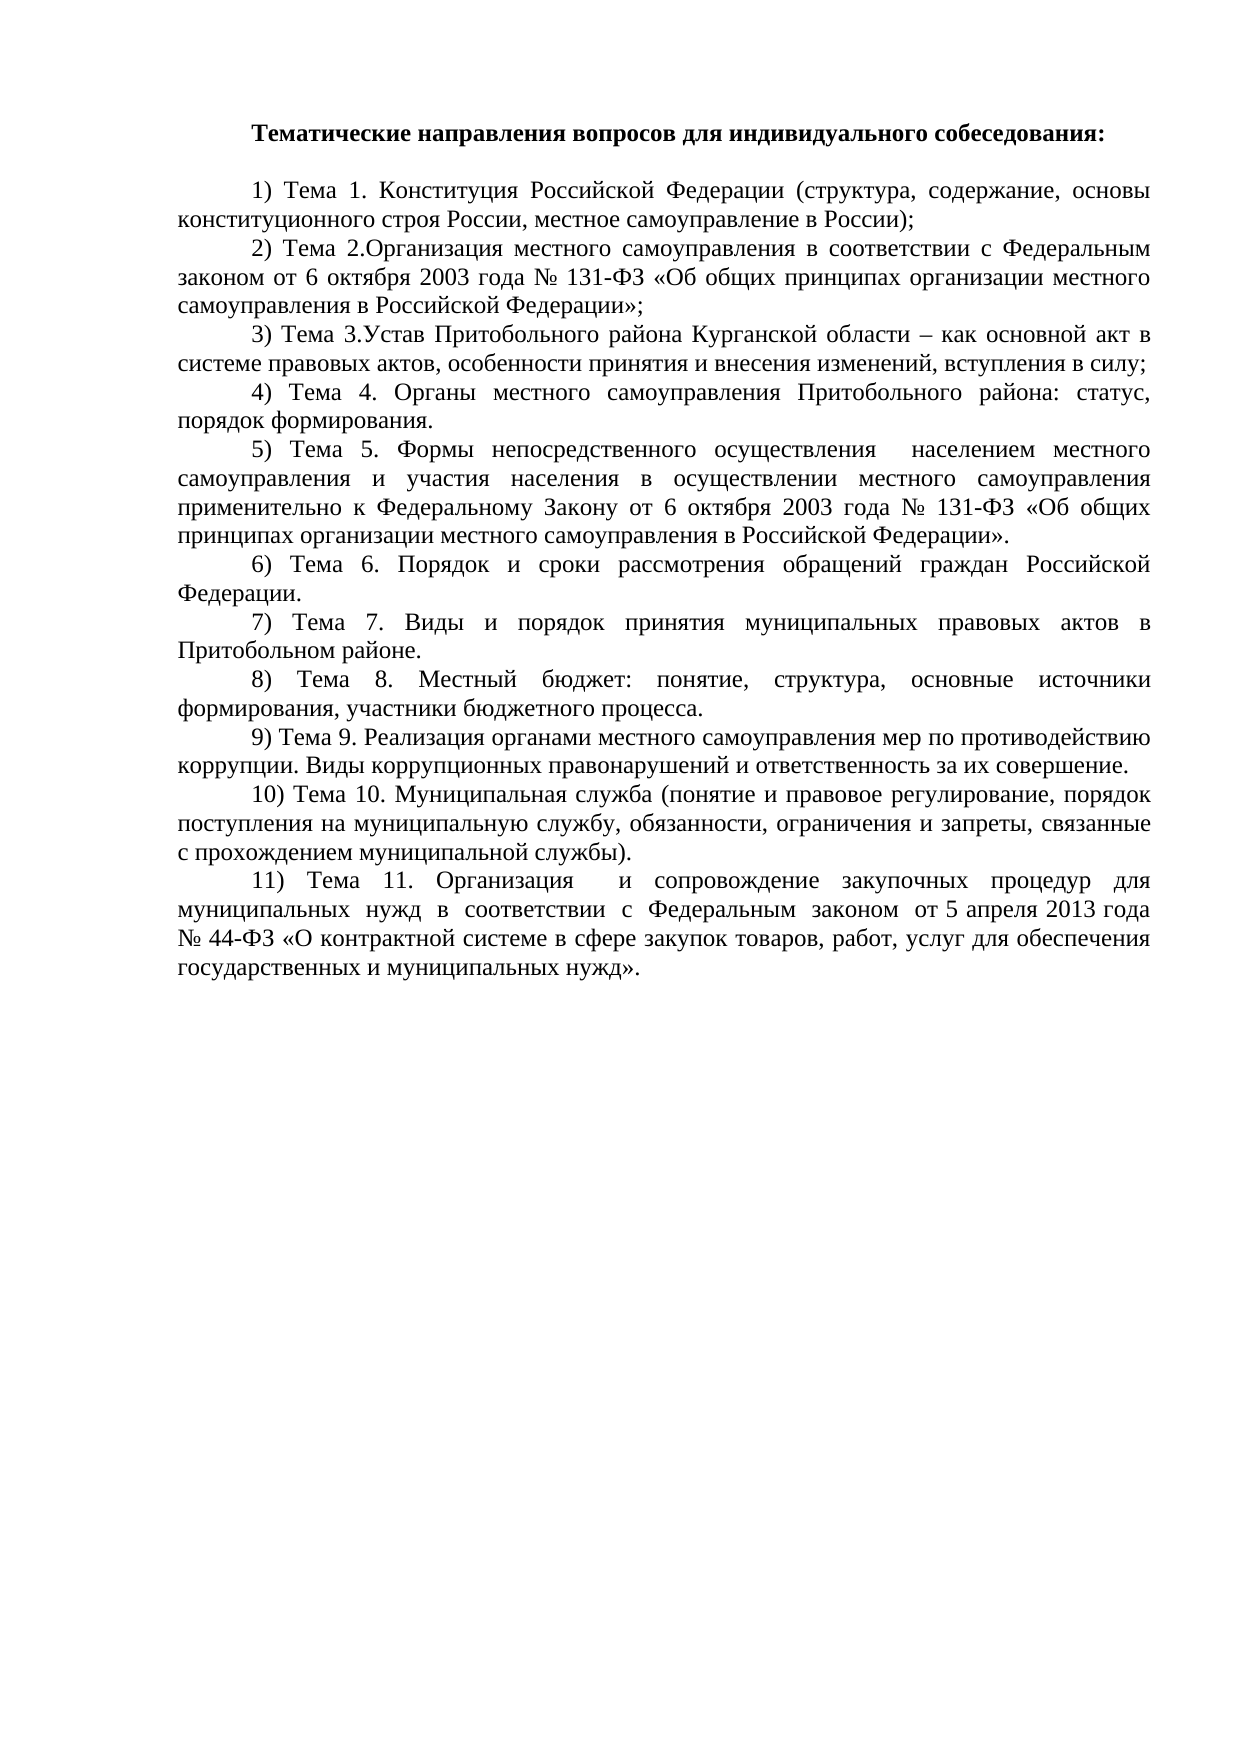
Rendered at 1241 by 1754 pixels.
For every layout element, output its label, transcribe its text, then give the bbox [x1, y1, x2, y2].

text 8) Тема 8. Местный бюджет: понятие, структура, основные источники формирования, участники бюджетного процесса. [177, 664, 1152, 722]
text 10) Тема 10. Муниципальная служба (понятие и правовое регулирование, порядок поступления на муниципальную службу, обязанности, ограничения и запреты, связанные с прохождением муниципальной службы). [177, 779, 1152, 866]
text Тематические направления вопросов для индивидуального собеседования: [177, 118, 1152, 147]
text 11) Тема 11. Организация и сопровождение закупочных процедур для муниципальных нужд в соответствии с Федеральным законом от 5 апреля 2013 года № 44-ФЗ «О контрактной системе в сфере закупок товаров, работ, услуг для обеспечения государственных и муниципальных нужд». [177, 866, 1152, 981]
text 3) Тема 3.Устав Притобольного района Курганской области – как основной акт в системе правовых актов, особенности принятия и внесения изменений, вступления в силу; [177, 319, 1152, 377]
text 2) Тема 2.Организация местного самоуправления в соответствии с Федеральным законом от 6 октября 2003 года № 131-ФЗ «Об общих принципах организации местного самоуправления в Российской Федерации»; [177, 233, 1152, 319]
text 1) Тема 1. Конституция Российской Федерации (структура, содержание, основы конституционного строя России, местное самоуправление в России); [177, 176, 1152, 233]
text 6) Тема 6. Порядок и сроки рассмотрения обращений граждан Российской Федерации. [177, 549, 1152, 607]
text 5) Тема 5. Формы непосредственного осуществления населением местного самоуправления и участия населения в осуществлении местного самоуправления применительно к Федеральному Закону от 6 октября 2003 года № 131-ФЗ «Об общих принципах организации местного самоуправления в Российской Федерации». [177, 434, 1152, 549]
text 9) Тема 9. Реализация органами местного самоуправления мер по противодействию коррупции. Виды коррупционных правонарушений и ответственность за их совершение. [177, 722, 1152, 779]
text 4) Тема 4. Органы местного самоуправления Притобольного района: статус, порядок формирования. [177, 377, 1152, 434]
text 7) Тема 7. Виды и порядок принятия муниципальных правовых актов в Притобольном районе. [177, 607, 1152, 664]
